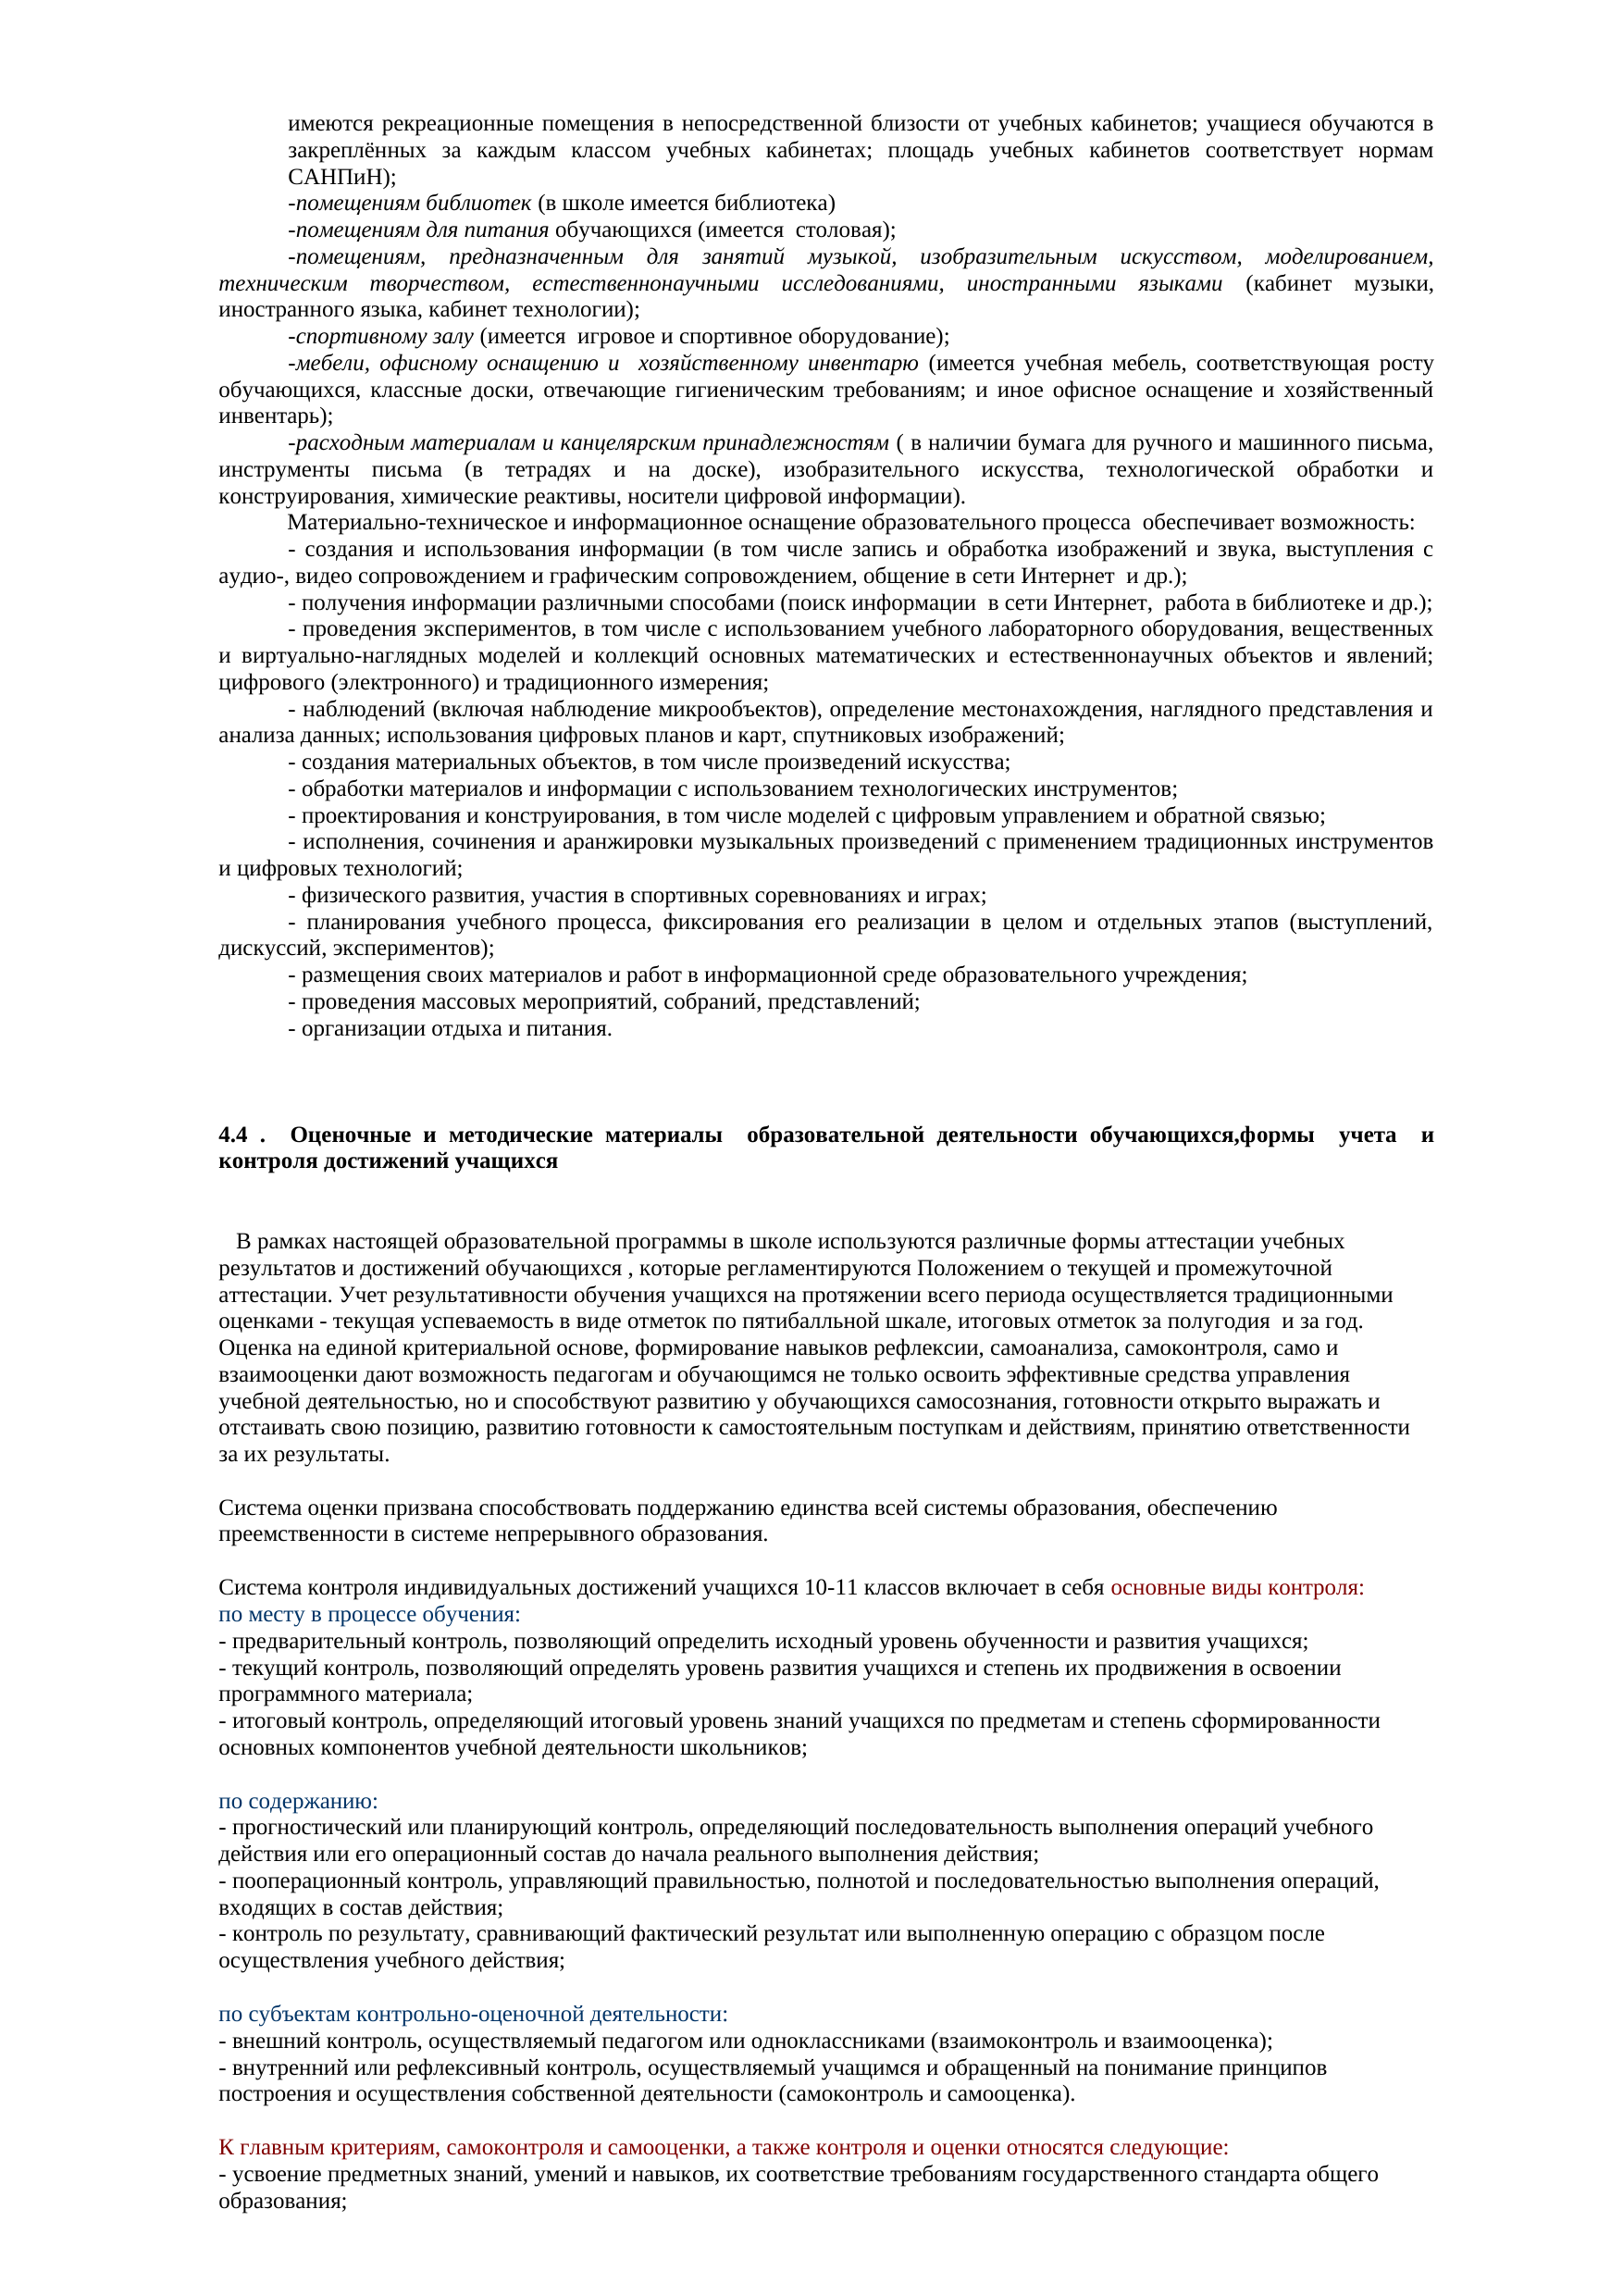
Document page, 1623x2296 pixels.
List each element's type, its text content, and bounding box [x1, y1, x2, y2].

text по субъектам контрольно-оценочной деятельности: - внешний контроль, осуществляемый педагогом или одноклассниками (взаимоконтроль и взаимооценка); - внутренний или рефлексивный контроль, осуществляемый учащимся и обращенный на понимание принципов построения и осуществления собственной деятельности (самоконтроль и самооценка). [218, 2000, 1434, 2106]
text -помещениям библиотек (в школе имеется библиотека) [218, 189, 1434, 216]
text -мебели, офисному оснащению и хозяйственному инвентарю (имеется учебная мебель, соответствующая росту обучающихся, классные доски, отвечающие гигиеническим требованиям; и иное офисное оснащение и хозяйственный инвентарь); [218, 349, 1434, 428]
text 4.4 . Оценочные и методические материалы образовательной деятельности обучающихся,формы учета и контроля достижений учащихся [218, 1121, 1434, 1173]
text - физического развития, участия в спортивных соревнованиях и играх; [218, 881, 1434, 908]
text -помещениям для питания обучающихся (имеется столовая); [218, 216, 1434, 242]
text -расходным материалам и канцелярским принадлежностям ( в наличии бумага для ручного и машинного письма, инструменты письма (в тетрадях и на доске), изобразительного искусства, технологической обработки и конструирования, химические реактивы, носители цифровой информации). [218, 428, 1434, 508]
text В рамках настоящей образовательной программы в школе используются различные формы аттестации учебных результатов и достижений обучающихся , которые регламентируются Положением о текущей и промежуточной аттестации. Учет результативности обучения учащихся на протяжении всего периода осуществляется традиционными оценками - текущая успеваемость в виде отметок по пятибалльной шкале, итоговых отметок за полугодия и за год. Оценка на единой критериальной основе, формирование навыков рефлексии, самоанализа, самоконтроля, само и взаимооценки дают возможность педагогам и обучающимся не только освоить эффективные средства управления учебной деятельностью, но и способствуют развитию у обучающихся самосознания, готовности открыто выражать и отстаивать свою позицию, развитию готовности к самостоятельным поступкам и действиям, принятию ответственности за их результаты. Система оценки призвана способствовать поддержанию единства всей системы образования, обеспечению преемственности в системе непрерывного образования. [218, 1227, 1434, 1546]
text - размещения своих материалов и работ в информационной среде образовательного учреждения; [218, 961, 1434, 987]
text - обработки материалов и информации с использованием технологических инструментов; [218, 775, 1434, 801]
text Система контроля индивидуальных достижений учащихся 10-11 классов включает в себя основные виды контроля: по месту в процессе обучения: - предварительный контроль, позволяющий определить исходный уровень обученности и развития учащихся; - текущий контроль, позволяющий определять уровень развития учащихся и степень их продвижения в освоении программного материала; - итоговый контроль, определяющий итоговый уровень знаний учащихся по предметам и степень сформированности основных компонентов учебной деятельности школьников; [218, 1573, 1434, 1760]
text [218, 2133, 1434, 2214]
text -помещениям, предназначенным для занятий музыкой, изобразительным искусством, моделированием, техническим творчеством, естественнонаучными исследованиями, иностранными языками (кабинет музыки, иностранного языка, кабинет технологии); [218, 242, 1434, 322]
text - планирования учебного процесса, фиксирования его реализации в целом и отдельных этапов (выступлений, дискуссий, экспериментов); [218, 908, 1434, 961]
text - наблюдений (включая наблюдение микрообъектов), определение местонахождения, наглядного представления и анализа данных; использования цифровых планов и карт, спутниковых изображений; [218, 695, 1434, 748]
text - создания материальных объектов, в том числе произведений искусства; [218, 748, 1434, 775]
text - создания и использования информации (в том числе запись и обработка изображений и звука, выступления с аудио-, видео сопровождением и графическим сопровождением, общение в сети Интернет и др.); [218, 535, 1434, 589]
text -спортивному залу (имеется игровое и спортивное оборудование); [218, 322, 1434, 349]
text - исполнения, сочинения и аранжировки музыкальных произведений с применением традиционных инструментов и цифровых технологий; [218, 827, 1434, 881]
text - проведения экспериментов, в том числе с использованием учебного лабораторного оборудования, вещественных и виртуально-наглядных моделей и коллекций основных математических и естественнонаучных объектов и явлений; цифрового (электронного) и традиционного измерения; [218, 614, 1434, 695]
text - получения информации различными способами (поиск информации в сети Интернет, работа в библиотеке и др.); [218, 589, 1434, 614]
text - организации отдыха и питания. [218, 1014, 1434, 1040]
text - проведения массовых мероприятий, собраний, представлений; [218, 987, 1434, 1014]
text по содержанию: - прогностический или планирующий контроль, определяющий последовательность выполнения операций учебного действия или его операционный состав до начала реального выполнения действия; - пооперационный контроль, управляющий правильностью, полнотой и последовательностью выполнения операций, входящих в состав действия; - контроль по результату, сравнивающий фактический результат или выполненную операцию с образцом после осуществления учебного действия; [218, 1787, 1434, 1973]
text - проектирования и конструирования, в том числе моделей с цифровым управлением и обратной связью; [218, 801, 1434, 827]
text Материально-техническое и информационное оснащение образовательного процесса обеспечивает возможность: [218, 508, 1434, 535]
